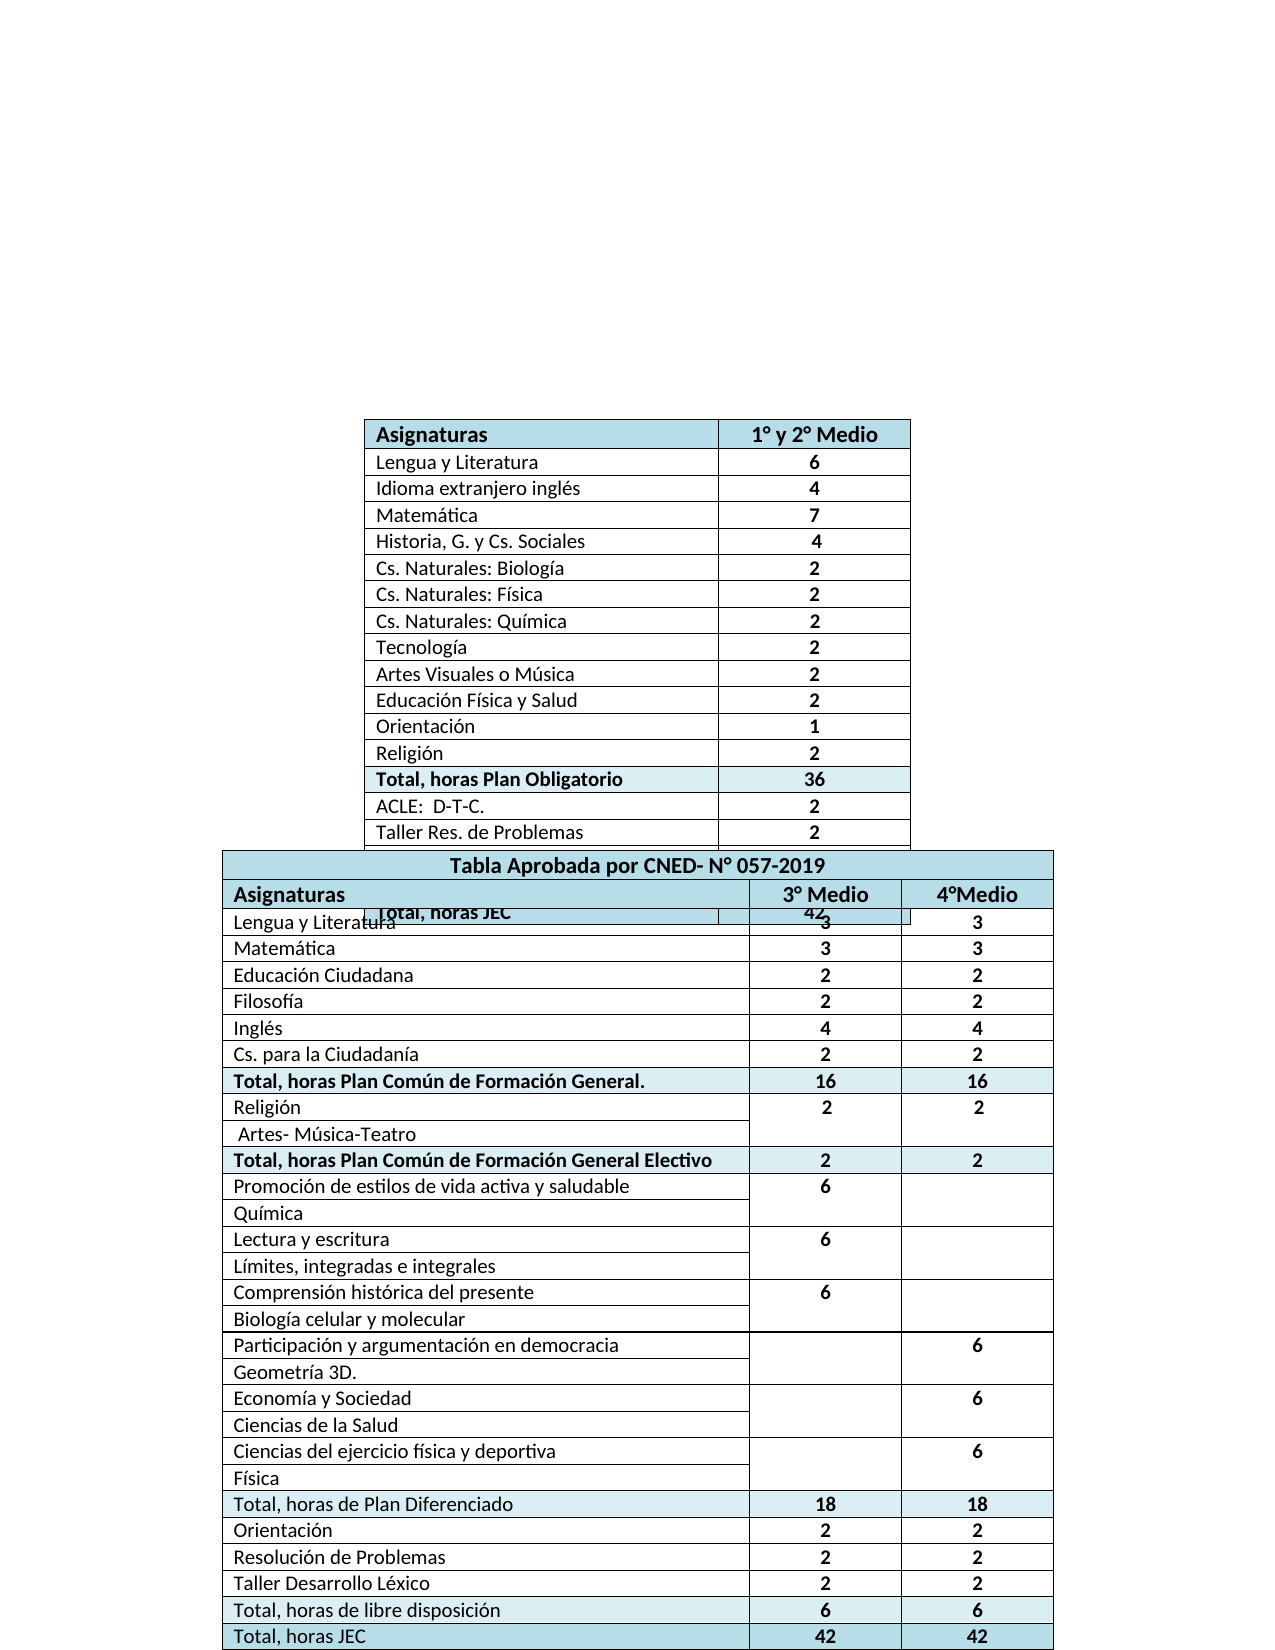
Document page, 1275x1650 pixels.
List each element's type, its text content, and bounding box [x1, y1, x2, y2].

table_cell 2 [750, 1518, 901, 1543]
table_cell 2 [719, 634, 910, 660]
table_cell 4 [902, 1015, 1053, 1040]
table_cell [750, 1333, 901, 1384]
table_cell 2 [902, 1041, 1053, 1067]
table_cell 6 [902, 1333, 1053, 1384]
table_cell Biología celular y molecular [223, 1306, 749, 1331]
table_cell 2 [902, 1571, 1053, 1596]
table_cell 3 [902, 909, 1053, 934]
table_cell 6 [750, 1280, 901, 1331]
table_cell 18 [902, 1491, 1053, 1517]
table_cell 2 [750, 1147, 901, 1173]
table_cell 2 [750, 1571, 901, 1596]
table_cell [750, 1438, 901, 1490]
table_header 1° y 2° Medio [719, 420, 910, 448]
table_cell 2 [719, 687, 910, 713]
table_cell 42 [750, 1624, 901, 1649]
table_header Tabla Aprobada por CNED- N° 057-2019 [223, 851, 1053, 879]
table_cell Economía y Sociedad [223, 1385, 749, 1411]
table_cell 2 [902, 1147, 1053, 1173]
table_cell Religión [223, 1094, 749, 1120]
table_cell Filosofía [223, 989, 749, 1014]
table_cell [902, 1280, 1053, 1331]
table_cell 2 [902, 1094, 1053, 1146]
table_cell Resolución de Problemas [223, 1544, 749, 1569]
table_cell 4 [719, 476, 910, 501]
table_cell Matemática [365, 502, 718, 527]
table_cell 6 [750, 1597, 901, 1622]
table_cell 3 [750, 936, 901, 961]
table_cell 6 [750, 1174, 901, 1226]
table_cell Inglés [223, 1015, 749, 1040]
table_cell Educación Física y Salud [365, 687, 718, 713]
table_cell Total, horas Plan Obligatorio [365, 767, 718, 792]
table_cell 2 [750, 989, 901, 1014]
table_cell Comprensión histórica del presente [223, 1280, 749, 1305]
table_cell 6 [902, 1438, 1053, 1490]
table_cell 2 [719, 555, 910, 580]
table_cell Idioma extranjero inglés [365, 476, 718, 501]
table_cell 2 [902, 1518, 1053, 1543]
table_cell Cs. Naturales: Biología [365, 555, 718, 580]
table_cell Tecnología [365, 634, 718, 660]
table_cell Lectura y escritura [223, 1227, 749, 1252]
table_cell 2 [750, 1041, 901, 1067]
table_cell 36 [719, 767, 910, 792]
table_cell 7 [719, 502, 910, 527]
table_cell 2 [719, 820, 910, 845]
table_cell 2 [719, 661, 910, 686]
table_cell Artes- Música-Teatro [223, 1121, 749, 1146]
table_cell Total, horas Plan Común de Formación General Electivo [223, 1147, 749, 1173]
table_cell Geometría 3D. [223, 1359, 749, 1384]
table_cell Historia, G. y Cs. Sociales [365, 529, 718, 554]
table_cell Orientación [365, 714, 718, 739]
table_cell Religión [365, 740, 718, 766]
table_cell 1 [719, 714, 910, 739]
table_cell Artes Visuales o Música [365, 661, 718, 686]
table_cell Ciencias del ejercicio física y deportiva [223, 1438, 749, 1464]
table_cell 6 [902, 1385, 1053, 1437]
table_cell 2 [719, 793, 910, 818]
table_cell Física [223, 1465, 749, 1490]
table_cell 18 [750, 1491, 901, 1517]
table_cell Total, horas Plan Común de Formación General. [223, 1068, 749, 1093]
table_cell Promoción de estilos de vida activa y saludable [223, 1174, 749, 1199]
table_cell Matemática [223, 936, 749, 961]
table_cell 2 [750, 962, 901, 987]
table_cell [750, 1385, 901, 1437]
table_cell Total, horas de Plan Diferenciado [223, 1491, 749, 1517]
table_cell 3 [750, 909, 901, 934]
table_cell ACLE: D-T-C. [365, 793, 718, 818]
table_cell 4 [719, 529, 910, 554]
table_cell Límites, integradas e integrales [223, 1253, 749, 1278]
table_cell 3 [902, 936, 1053, 961]
table_cell 2 [750, 1094, 901, 1146]
table_cell 2 [719, 740, 910, 766]
table_cell 2 [902, 989, 1053, 1014]
table_header Asignaturas [365, 420, 718, 448]
table_cell Química [223, 1200, 749, 1226]
table_cell 6 [750, 1227, 901, 1278]
table_cell 4 [750, 1015, 901, 1040]
table_cell [902, 1174, 1053, 1226]
table_cell Asignaturas [223, 880, 749, 908]
table_cell Orientación [223, 1518, 749, 1543]
table_cell 6 [902, 1597, 1053, 1622]
table_cell Participación y argumentación en democracia [223, 1333, 749, 1358]
table_cell 16 [750, 1068, 901, 1093]
table_cell [902, 1227, 1053, 1278]
table_cell Cs. Naturales: Química [365, 608, 718, 633]
table_cell Educación Ciudadana [223, 962, 749, 987]
table_cell 2 [719, 581, 910, 607]
table_cell Total, horas de libre disposición [223, 1597, 749, 1622]
table_cell Ciencias de la Salud [223, 1412, 749, 1437]
table_cell 2 [750, 1544, 901, 1569]
table_cell Taller Desarrollo Léxico [223, 1571, 749, 1596]
table_cell Lengua y Literatura [365, 449, 718, 474]
table_cell Lengua y Literatura [223, 909, 749, 934]
table_cell 42 [902, 1624, 1053, 1649]
table_cell Cs. Naturales: Física [365, 581, 718, 607]
table_cell 2 [719, 608, 910, 633]
table_cell Cs. para la Ciudadanía [223, 1041, 749, 1067]
table_cell 16 [902, 1068, 1053, 1093]
table_cell Total, horas JEC [223, 1624, 749, 1649]
table_cell Taller Res. de Problemas [365, 820, 718, 845]
table_cell 2 [902, 962, 1053, 987]
table_cell 6 [719, 449, 910, 474]
table_cell 2 [902, 1544, 1053, 1569]
table_cell 3° Medio [750, 880, 901, 908]
table_cell 4°Medio [902, 880, 1053, 908]
